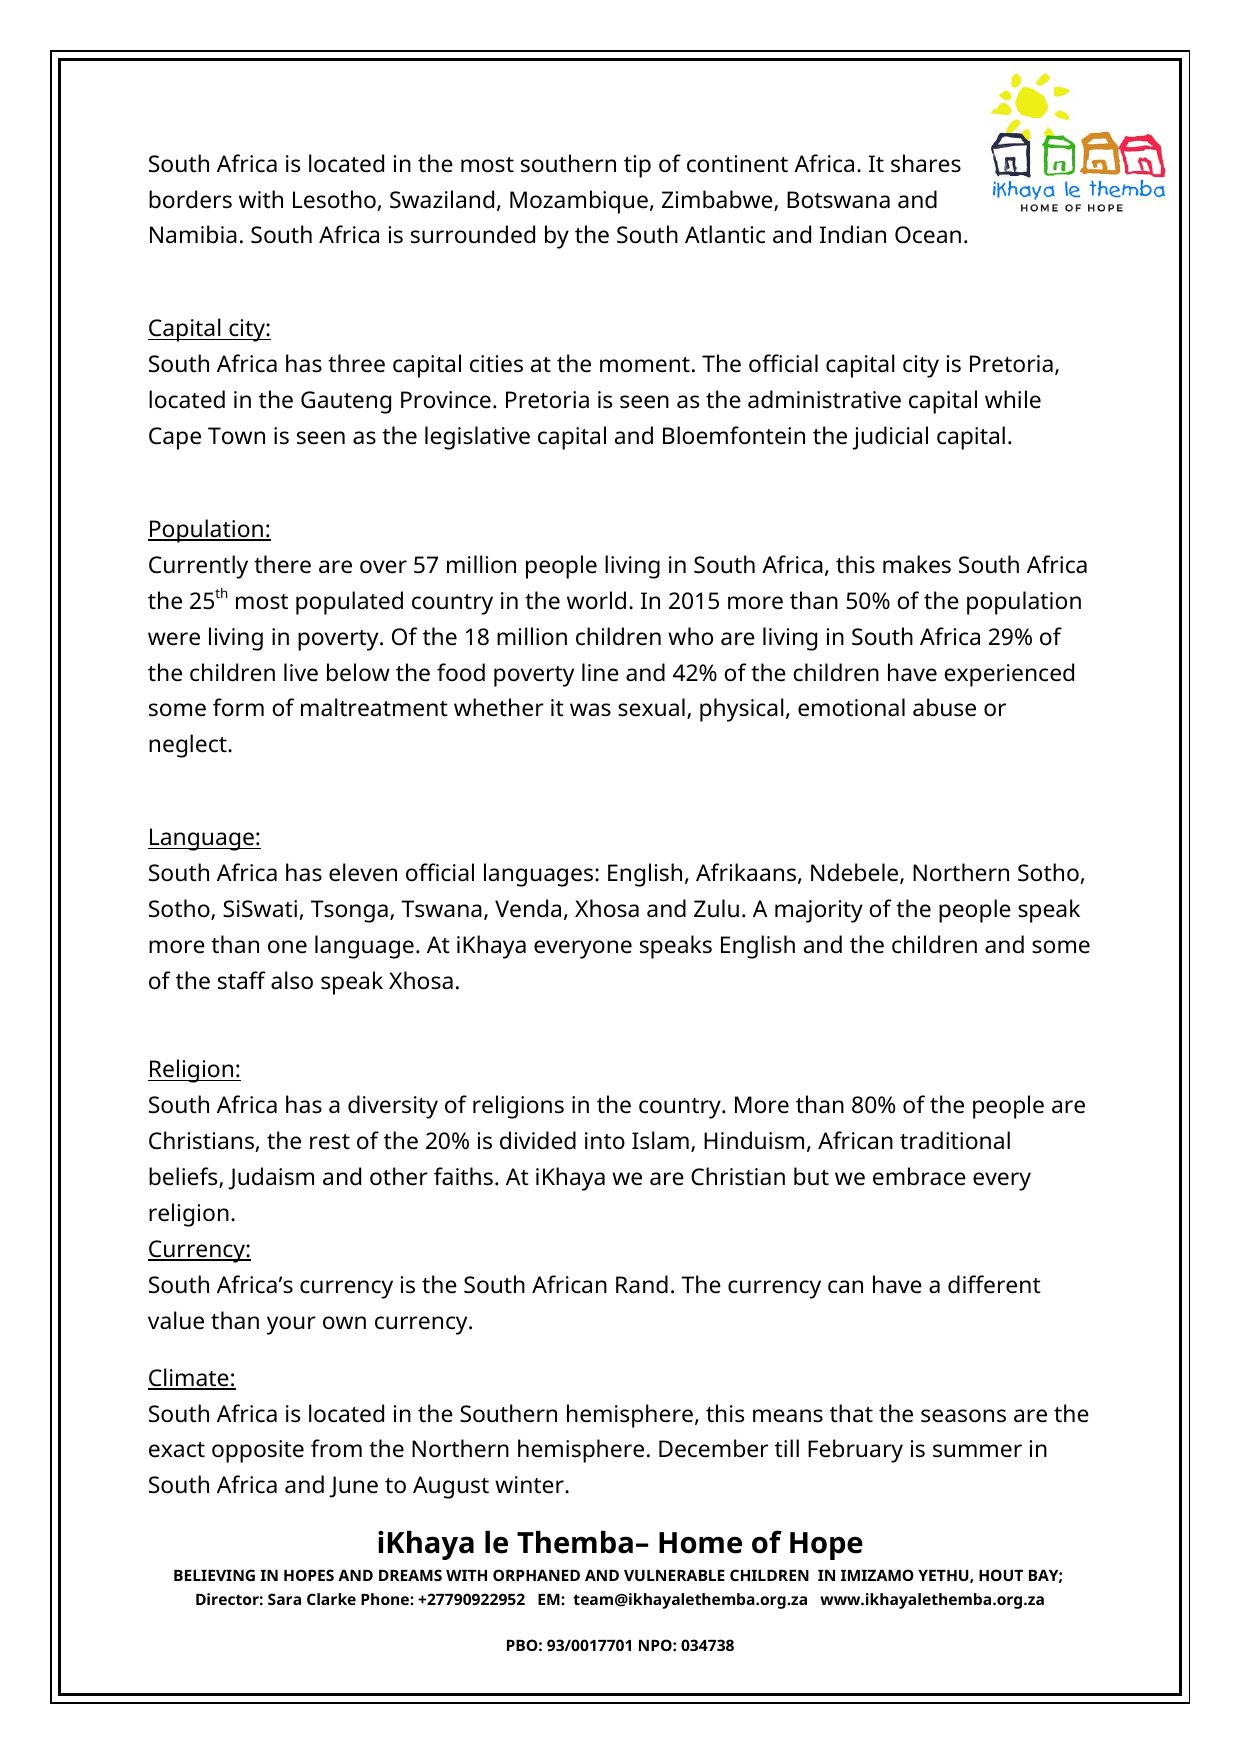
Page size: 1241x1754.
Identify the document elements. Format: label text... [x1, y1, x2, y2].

text Religion: South Africa has a diversity of religions in the country. More than 80% of the people are Christians, the rest of the 20% is divided into Islam, Hinduism, African traditional beliefs, Judaism and other faiths. At iKhaya we are Christian but we embrace every religion. Currency: South Africa’s currency is the South African Rand. The currency can have a different value than your own currency. [148, 1053, 1093, 1336]
picture [981, 65, 1176, 216]
text Language: South Africa has eleven official languages: English, Afrikaans, Ndebele, Northern Sotho, Sotho, SiSwati, Tsonga, Tswana, Venda, Xhosa and Zulu. A majority of the people speak more than one language. At iKhaya everyone speaks English and the children and some of the staff also speak Xhosa. [148, 785, 1093, 1028]
text Population: Currently there are over 57 million people living in South Africa, this makes South Africa the 25th most populated country in the world. In 2015 more than 50% of the population were living in poverty. Of the 18 million children who are living in South Africa 29% of the children live below the food poverty line and 42% of the children have experienced some form of maltreatment whether it was sexual, physical, emotional abuse or neglect. [148, 477, 1093, 759]
text Capital city: South Africa has three capital cities at the moment. The official capital city is Pretoria, located in the Gauteng Province. Pretoria is seen as the administrative capital while Cape Town is seen as the legislative capital and Bloemfontein the judicial capital. [148, 276, 1093, 451]
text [148, 148, 1093, 251]
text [148, 1362, 1093, 1501]
